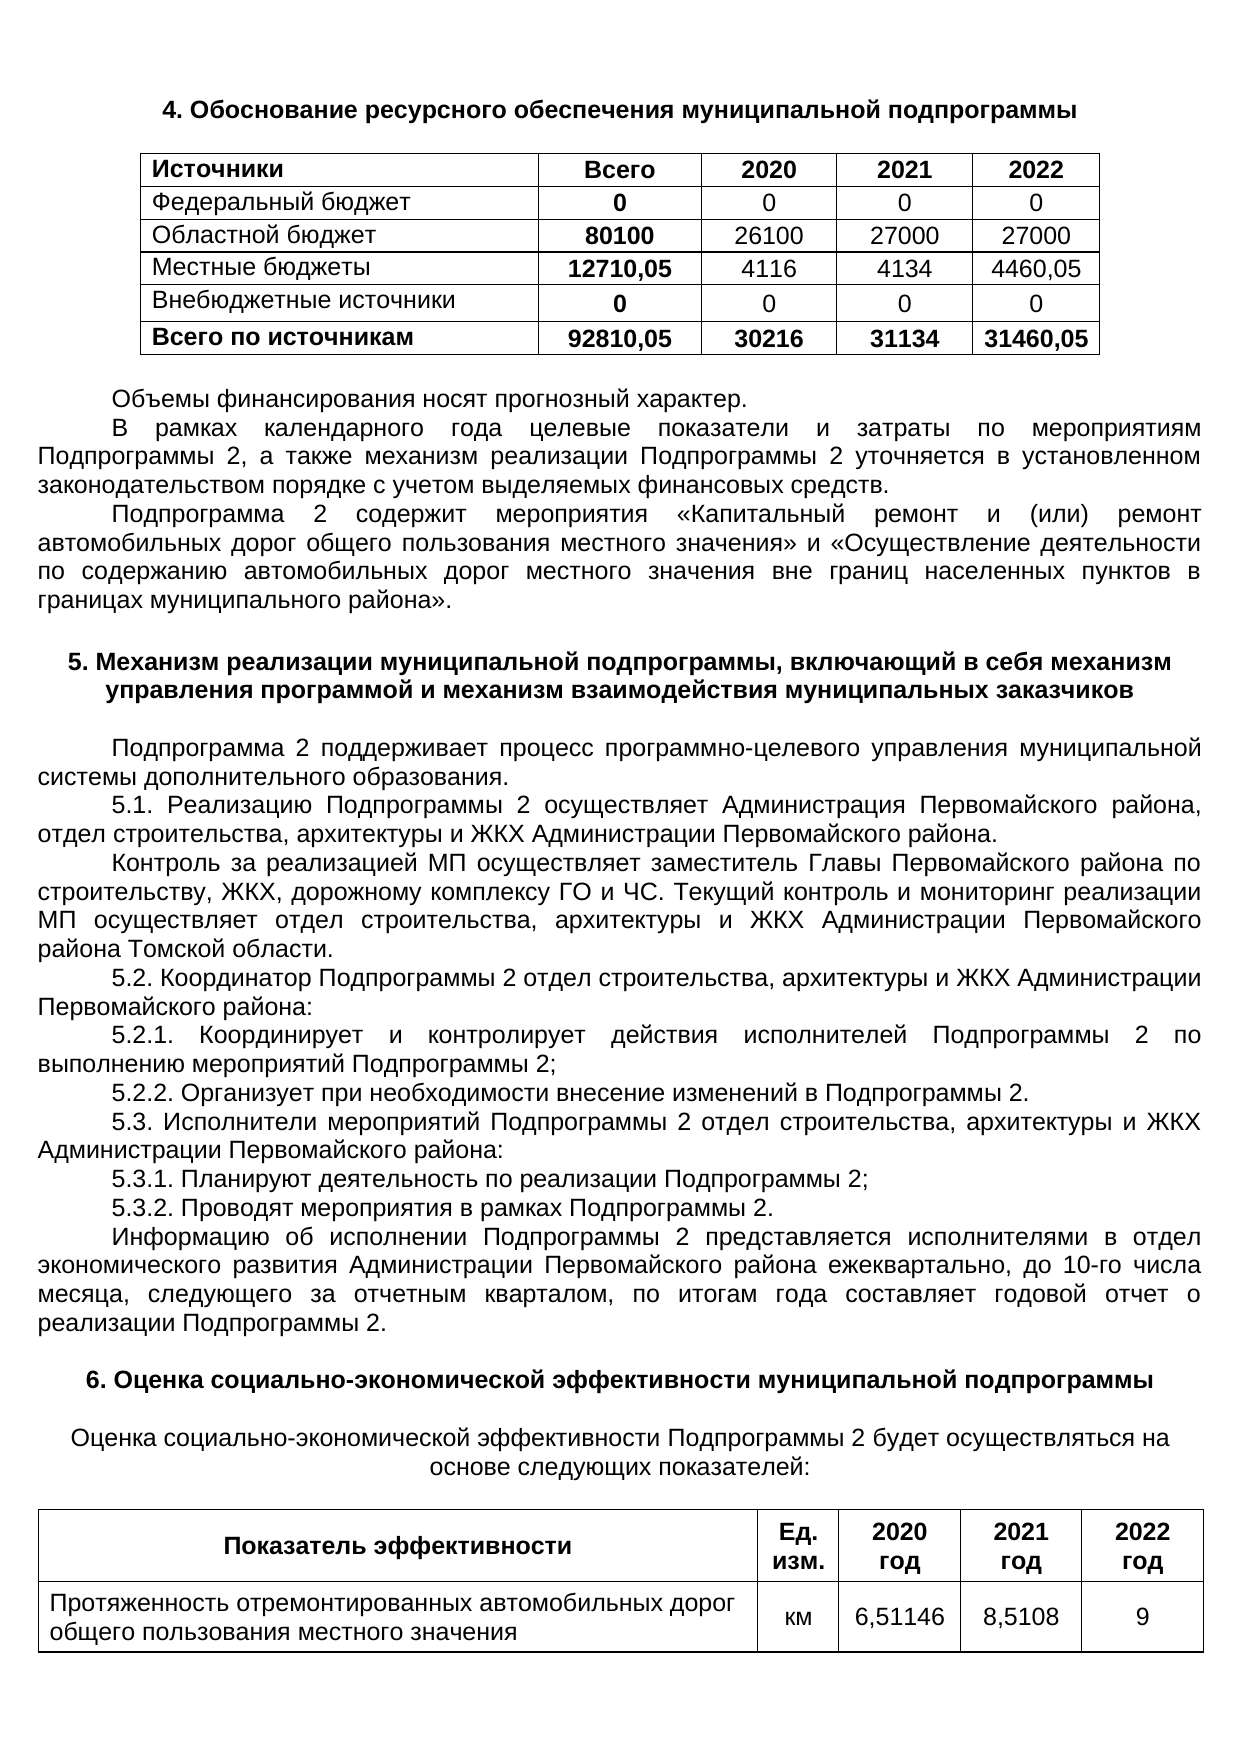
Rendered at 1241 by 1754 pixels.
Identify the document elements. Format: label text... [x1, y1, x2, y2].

table_cell Областной бюджет [141, 220, 538, 251]
table_cell 31460,05 [973, 322, 1099, 354]
table_header 2020 [702, 154, 836, 186]
table_cell 4134 [837, 253, 972, 284]
table_cell 0 [539, 285, 701, 321]
text 5.2.2. Организует при необходимости внесение изменений в Подпрограммы 2. [37, 1078, 1203, 1107]
text 4. Обоснование ресурсного обеспечения муниципальной подпрограммы [37, 95, 1203, 124]
table_header 2020 год [839, 1510, 960, 1581]
table_cell 30216 [702, 322, 836, 354]
text В рамках календарного года целевые показатели и затраты по мероприятиям Подпрограммы 2, а также механизм реализации Подпрограммы 2 уточняется в установленном законодательством порядке с учетом выделяемых финансовых средств. [37, 413, 1203, 499]
table_cell 0 [973, 187, 1099, 218]
text 5.2.1. Координирует и контролирует действия исполнителей Подпрограммы 2 по выполнению мероприятий Подпрограммы 2; [37, 1020, 1203, 1078]
text 5.2. Координатор Подпрограммы 2 отдел строительства, архитектуры и ЖКХ Администрации Первомайского района: [37, 963, 1203, 1020]
table_cell 0 [702, 187, 836, 218]
table_header 2022 год [1082, 1510, 1203, 1581]
text Контроль за реализацией МП осуществляет заместитель Главы Первомайского района по строительству, ЖКХ, дорожному комплексу ГО и ЧС. Текущий контроль и мониторинг реализации МП осуществляет отдел строительства, архитектуры и ЖКХ Администрации Первомайского района Томской области. [37, 848, 1203, 963]
table_cell 0 [539, 187, 701, 218]
text 5.1. Реализацию Подпрограммы 2 осуществляет Администрация Первомайского района, отдел строительства, архитектуры и ЖКХ Администрации Первомайского района. [37, 790, 1203, 848]
table_cell 27000 [973, 220, 1099, 251]
text 5.3. Исполнители мероприятий Подпрограммы 2 отдел строительства, архитектуры и ЖКХ Администрации Первомайского района: [37, 1107, 1203, 1164]
text 5.3.2. Проводят мероприятия в рамках Подпрограммы 2. [37, 1193, 1203, 1222]
text 5.3.1. Планируют деятельность по реализации Подпрограммы 2; [37, 1164, 1203, 1193]
table_cell Протяженность отремонтированных автомобильных дорог общего пользования местного значения [39, 1582, 757, 1651]
text 5. Механизм реализации муниципальной подпрограммы, включающий в себя механизм управления программой и механизм взаимодействия муниципальных заказчиков [37, 647, 1203, 704]
text Оценка социально-экономической эффективности Подпрограммы 2 будет осуществляться на основе следующих показателей: [37, 1423, 1203, 1480]
text Подпрограмма 2 содержит мероприятия «Капитальный ремонт и (или) ремонт автомобильных дорог общего пользования местного значения» и «Осуществление деятельности по содержанию автомобильных дорог местного значения вне границ населенных пунктов в границах муниципального района». [37, 499, 1203, 614]
table_cell 80100 [539, 220, 701, 251]
table_cell км [758, 1582, 838, 1651]
table_header 2021 [837, 154, 972, 186]
text Подпрограмма 2 поддерживает процесс программно-целевого управления муниципальной системы дополнительного образования. [37, 733, 1203, 790]
table_header Всего [539, 154, 701, 186]
table_cell Всего по источникам [141, 322, 538, 354]
table_header Показатель эффективности [39, 1510, 757, 1581]
table_cell 12710,05 [539, 253, 701, 284]
table_cell 4460,05 [973, 253, 1099, 284]
table_cell 0 [837, 285, 972, 321]
table_cell 31134 [837, 322, 972, 354]
table_cell 8,5108 [961, 1582, 1081, 1651]
table_header 2022 [973, 154, 1099, 186]
table_cell 9 [1082, 1582, 1203, 1651]
table_header Ед. изм. [758, 1510, 838, 1581]
table_cell 26100 [702, 220, 836, 251]
text Информацию об исполнении Подпрограммы 2 представляется исполнителями в отдел экономического развития Администрации Первомайского района ежеквартально, до 10-го числа месяца, следующего за отчетным кварталом, по итогам года составляет годовой отчет о реализации Подпрограммы 2. [37, 1222, 1203, 1337]
table_header 2021 год [961, 1510, 1081, 1581]
table_cell 4116 [702, 253, 836, 284]
table_cell Федеральный бюджет [141, 187, 538, 218]
table_cell Внебюджетные источники [141, 285, 538, 321]
table_cell Местные бюджеты [141, 253, 538, 284]
text 6. Оценка социально-экономической эффективности муниципальной подпрограммы [37, 1365, 1203, 1394]
table_cell 0 [837, 187, 972, 218]
table_cell 27000 [837, 220, 972, 251]
text Объемы финансирования носят прогнозный характер. [37, 384, 1203, 413]
table_cell 0 [702, 285, 836, 321]
table_cell 6,51146 [839, 1582, 960, 1651]
table_cell 92810,05 [539, 322, 701, 354]
table_header Источники [141, 154, 538, 186]
table_cell 0 [973, 285, 1099, 321]
